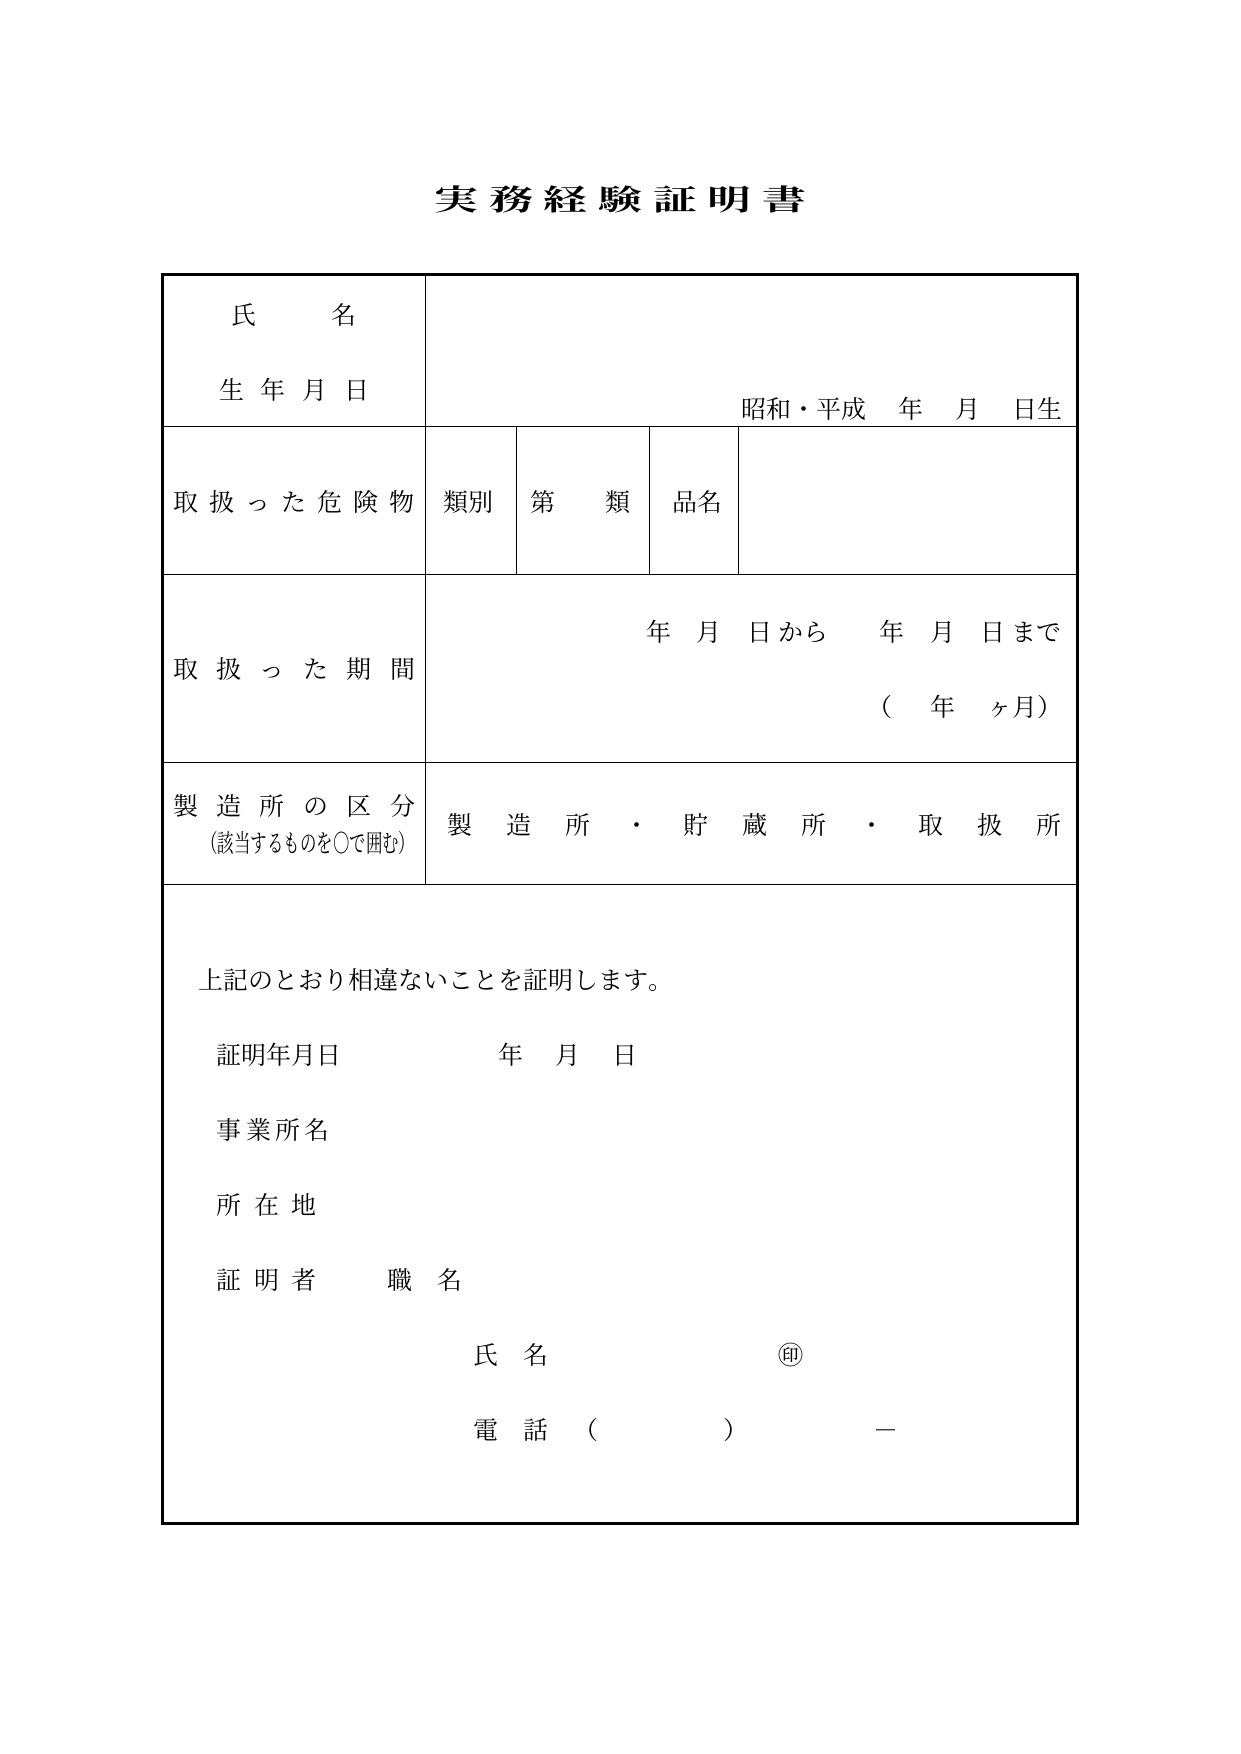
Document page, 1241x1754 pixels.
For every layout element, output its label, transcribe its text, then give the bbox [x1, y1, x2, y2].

table_header 昭和・平成 年 月 日生 [426, 276, 1076, 426]
table_cell 取扱った期間 [164, 575, 425, 762]
table_cell 上記のとおり相違ないことを証明します。 証明年月日 年 月 日 事業所名 所在地 証明者 職 名 氏 名 ㊞ 電 話 （ ） － [164, 885, 1076, 1522]
table_cell 年 月 日 から 年 月 日 まで （ 年 ヶ月） [426, 575, 1076, 762]
table_cell [739, 427, 1076, 573]
table_cell 取扱った危険物 [164, 427, 425, 573]
table_cell 製造所の区分 （該当するものを○で囲む） [164, 763, 425, 884]
table_cell 第 類 [517, 427, 649, 573]
table_cell 製造所・貯蔵所・取扱所 [426, 763, 1076, 884]
table_cell 品名 [650, 427, 738, 573]
text 実 務 経 験 証 明 書 [118, 161, 1122, 236]
table_cell 類別 [426, 427, 516, 573]
table_header 氏名 生年月日 [164, 276, 425, 426]
